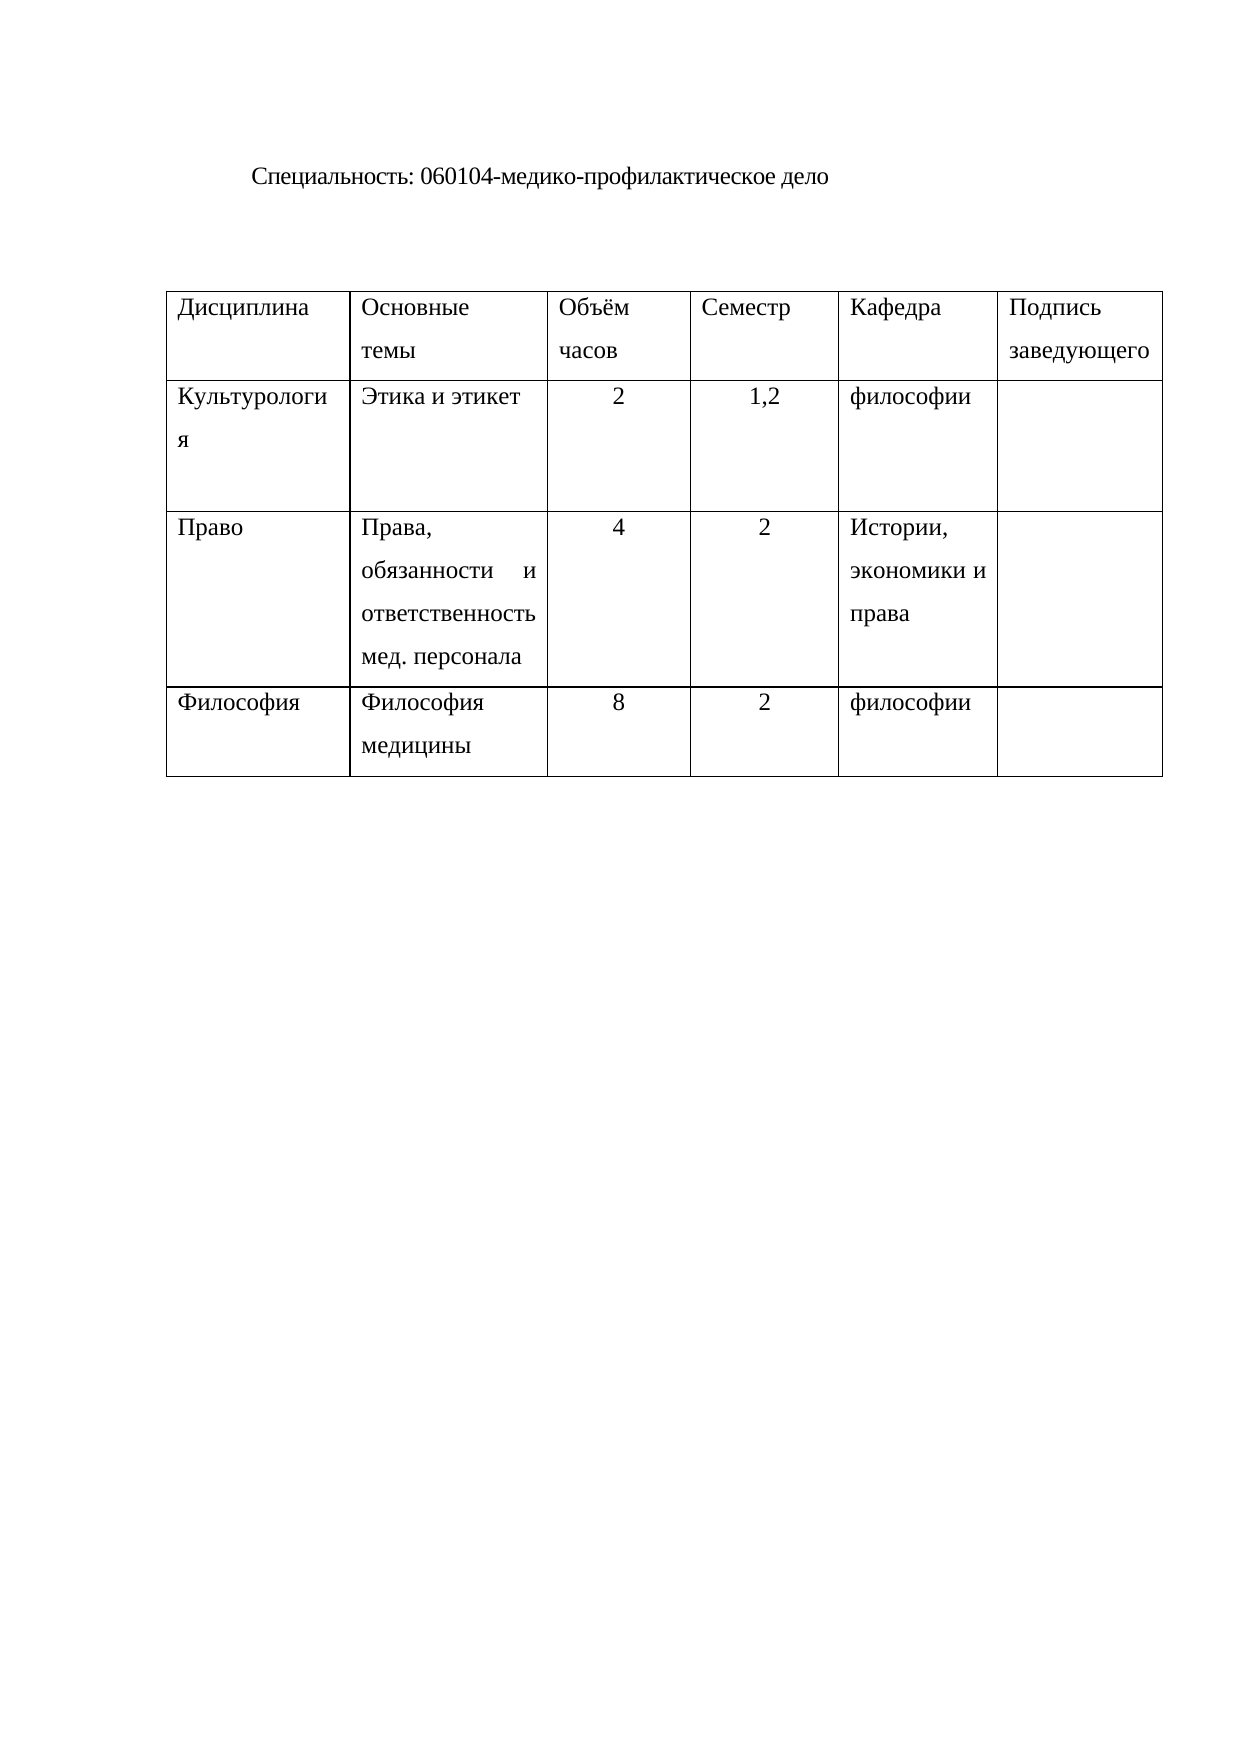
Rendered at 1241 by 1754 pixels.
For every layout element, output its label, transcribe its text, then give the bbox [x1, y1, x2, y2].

table_header Подпись заведующего [998, 292, 1162, 380]
table_header Кафедра [839, 292, 997, 380]
table_cell [998, 688, 1162, 776]
text Специальность: 060104-медико-профилактическое дело [177, 161, 1152, 190]
table_cell [998, 381, 1162, 511]
table_cell Этика и этикет [351, 381, 547, 511]
table_cell философии [839, 688, 997, 776]
table_header Семестр [691, 292, 838, 380]
table_cell [998, 512, 1162, 686]
table_cell 4 [548, 512, 690, 686]
table_cell 8 [548, 688, 690, 776]
table_cell 1,2 [691, 381, 838, 511]
table_cell Философия [167, 688, 349, 776]
table_cell Права, обязанности и ответственность мед. персонала [351, 512, 547, 686]
table_cell Право [167, 512, 349, 686]
table_cell 2 [548, 381, 690, 511]
table_header Основные темы [351, 292, 547, 380]
table_cell 2 [691, 512, 838, 686]
table_cell 2 [691, 688, 838, 776]
table_cell Истории, экономики и права [839, 512, 997, 686]
table_header Объём часов [548, 292, 690, 380]
table_cell Философия медицины [351, 688, 547, 776]
table_cell философии [839, 381, 997, 511]
table_header Дисциплина [167, 292, 349, 380]
table_cell Культурология [167, 381, 349, 511]
